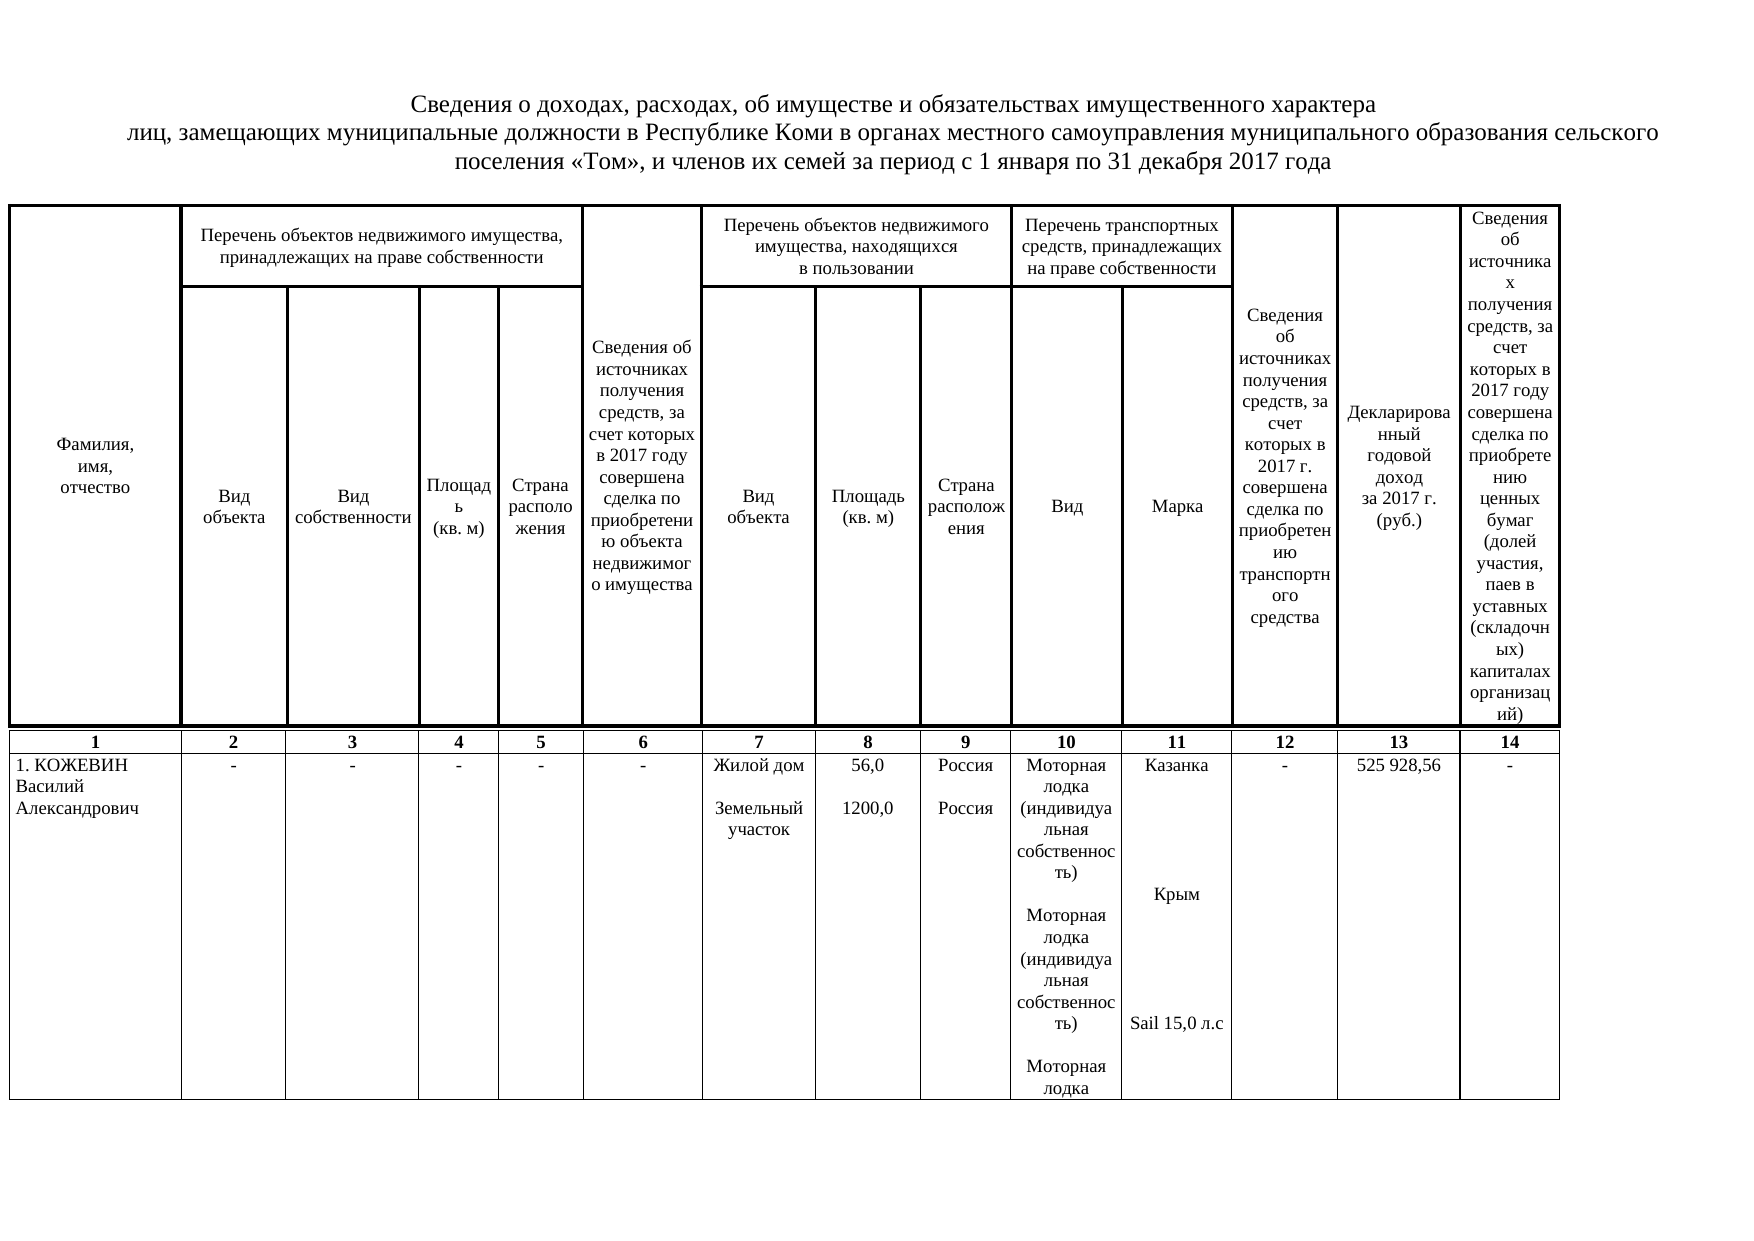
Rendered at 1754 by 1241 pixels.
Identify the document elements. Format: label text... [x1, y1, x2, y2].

table_cell 1. КОЖЕВИН Василий Александрович [10, 754, 181, 1098]
table_header Сведения об источниках получения средств, за счет которых в 2017 году совершена сделка по приобретению ценных бумаг (долей участия, паев в уставных (складочных) капиталах организаций) [1462, 207, 1558, 724]
table_header 1 [10, 731, 181, 752]
table_header 7 [703, 731, 815, 752]
table_cell - [584, 754, 702, 1098]
table_header Перечень объектов недвижимого имущества, принадлежащих на праве собственности [183, 207, 581, 285]
text Сведения о доходах, расходах, об имуществе и обязательствах имущественного характера [118, 89, 1668, 117]
table_header 9 [921, 731, 1010, 752]
table_cell Вид объекта [703, 288, 814, 724]
table_cell - [182, 754, 285, 1098]
table_header 10 [1011, 731, 1121, 752]
table_header 11 [1122, 731, 1231, 752]
table_cell Площадь (кв. м) [421, 288, 497, 724]
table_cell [1011, 754, 1121, 1098]
text лиц, замещающих муниципальные должности в Республике Коми в органах местного самоуправления муниципального образования сельского поселения «Том», и членов их семей за период с 1 января по 31 декабря 2017 года [118, 117, 1668, 175]
table_header Фамилия, имя, отчество [11, 207, 179, 724]
table_cell Марка [1124, 288, 1231, 724]
table_cell 56,0 1200,0 [816, 754, 920, 1098]
table_cell - [1461, 754, 1559, 1098]
table_cell Вид собственности [289, 288, 418, 724]
table_cell - [499, 754, 583, 1098]
table_cell Казанка Крым Sail 15,0 л.с HDX 30,0 л.с [1122, 754, 1231, 1098]
table_cell Россия Россия [921, 754, 1010, 1098]
table_cell Жилой дом Земельный участок [703, 754, 815, 1098]
table_header 12 [1232, 731, 1337, 752]
table_header 2 [182, 731, 285, 752]
table_cell - [1232, 754, 1337, 1098]
table_header 5 [499, 731, 583, 752]
table_header Сведения об источниках получения средств, за счет которых в 2017 г. совершена сделка по приобретению транспортного средства [1234, 207, 1336, 724]
table_header 3 [286, 731, 418, 752]
table_cell - [286, 754, 418, 1098]
table_header Сведения об источниках получения средств, за счет которых в 2017 году совершена сделка по приобретению объекта недвижимого имущества [584, 207, 700, 724]
table_cell - [419, 754, 498, 1098]
table_cell Площадь (кв. м) [817, 288, 919, 724]
table_cell Страна расположения [500, 288, 581, 724]
table_header 13 [1338, 731, 1459, 752]
table_cell 525 928,56 [1338, 754, 1459, 1098]
table_cell Вид [1013, 288, 1121, 724]
table_header Декларированный годовой доход за 2017 г. (руб.) [1339, 207, 1459, 724]
table_header 14 [1461, 731, 1559, 752]
table_cell Страна расположения [922, 288, 1010, 724]
table_header 6 [584, 731, 702, 752]
table_cell Вид объекта [183, 288, 286, 724]
table_header Перечень объектов недвижимого имущества, находящихся в пользовании [703, 207, 1010, 285]
table_header 4 [419, 731, 498, 752]
table_header Перечень транспортных средств, принадлежащих на праве собственности [1013, 207, 1231, 285]
table_header 8 [816, 731, 920, 752]
